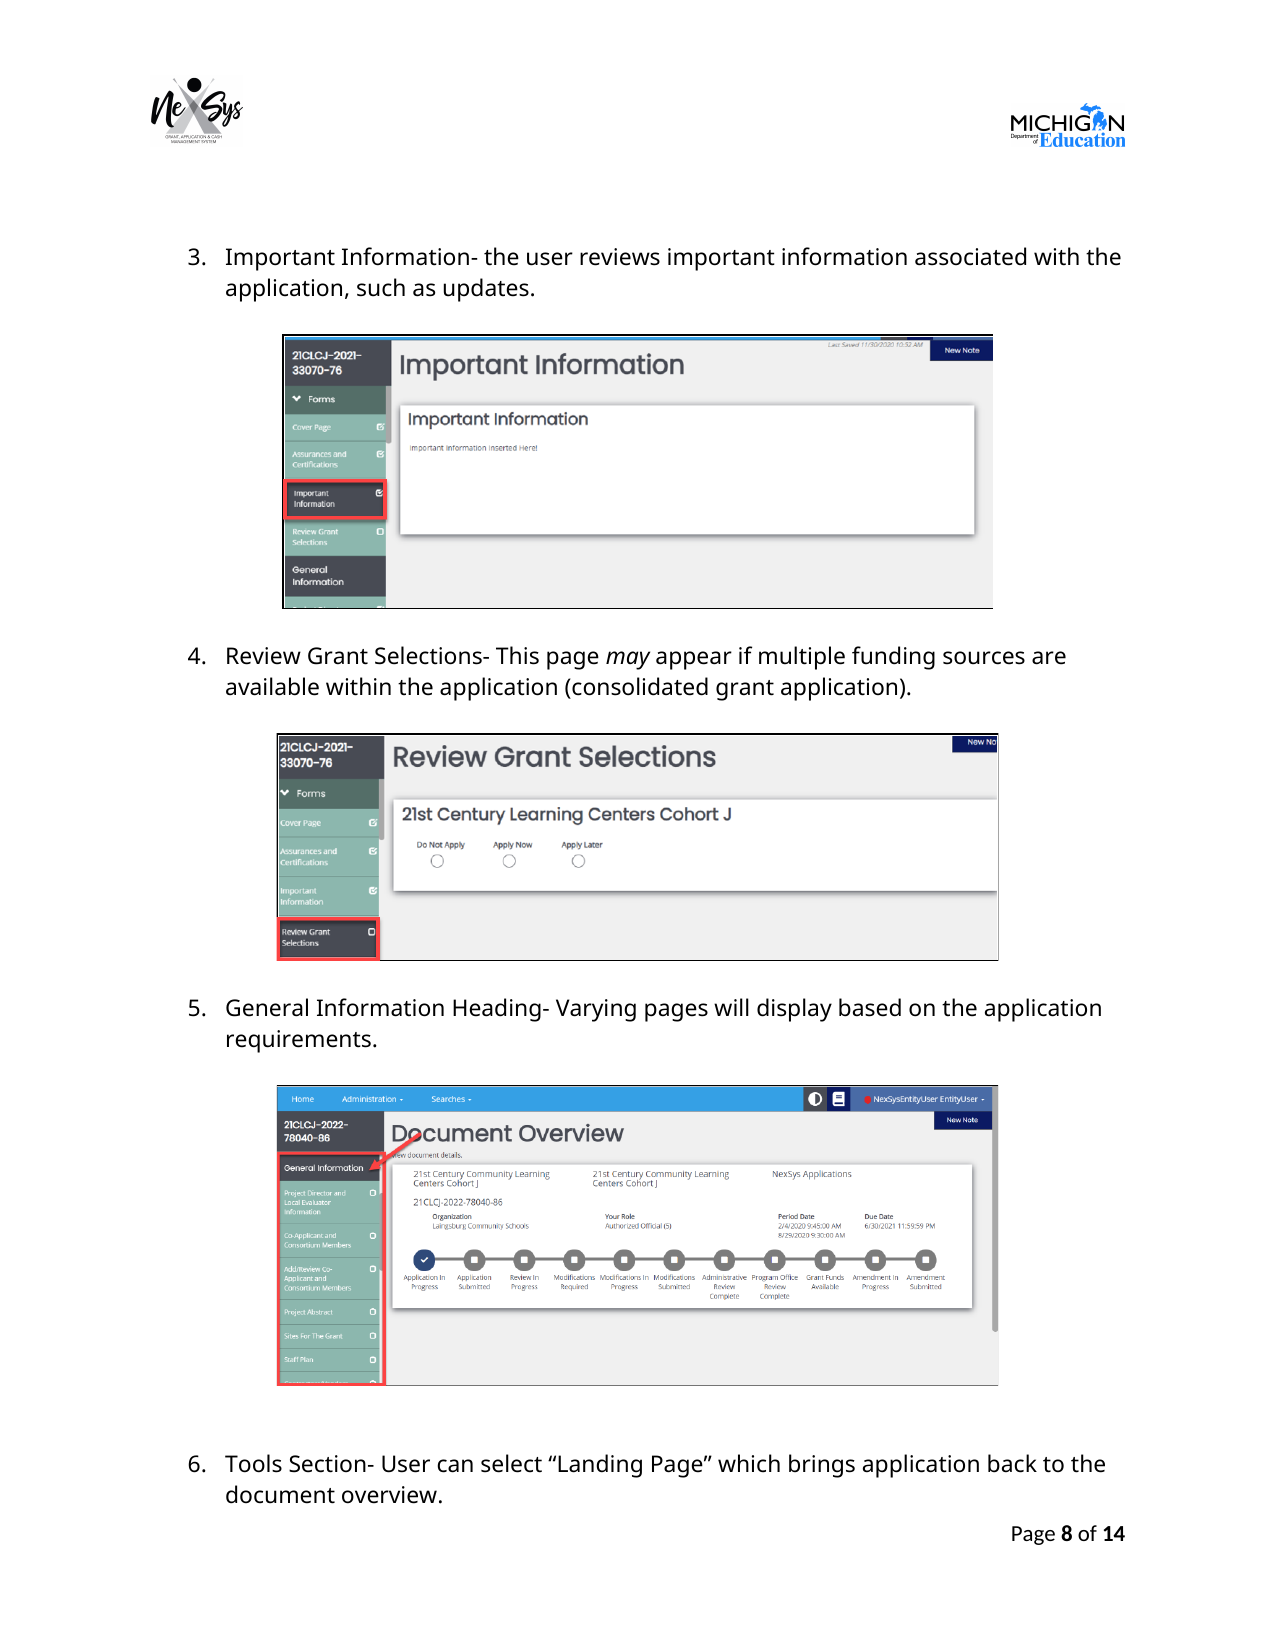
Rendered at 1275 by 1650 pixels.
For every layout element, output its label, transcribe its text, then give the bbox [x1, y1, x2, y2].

picture [276, 1085, 999, 1386]
picture [282, 334, 993, 609]
picture [276, 733, 999, 961]
picture [150, 75, 243, 147]
list Tools Section- User can select “Landing Page” which brings application back to the document overview. [187, 1448, 1125, 1510]
picture [1011, 103, 1125, 147]
list General Information Heading- Varying pages will display based on the application requirements. [187, 991, 1125, 1054]
list Review Grant Selections- This page may appear if multiple funding sources are available within the application (consolidated grant application). [187, 639, 1125, 702]
list Important Information- the user reviews important information associated with the application, such as updates. [187, 241, 1125, 303]
